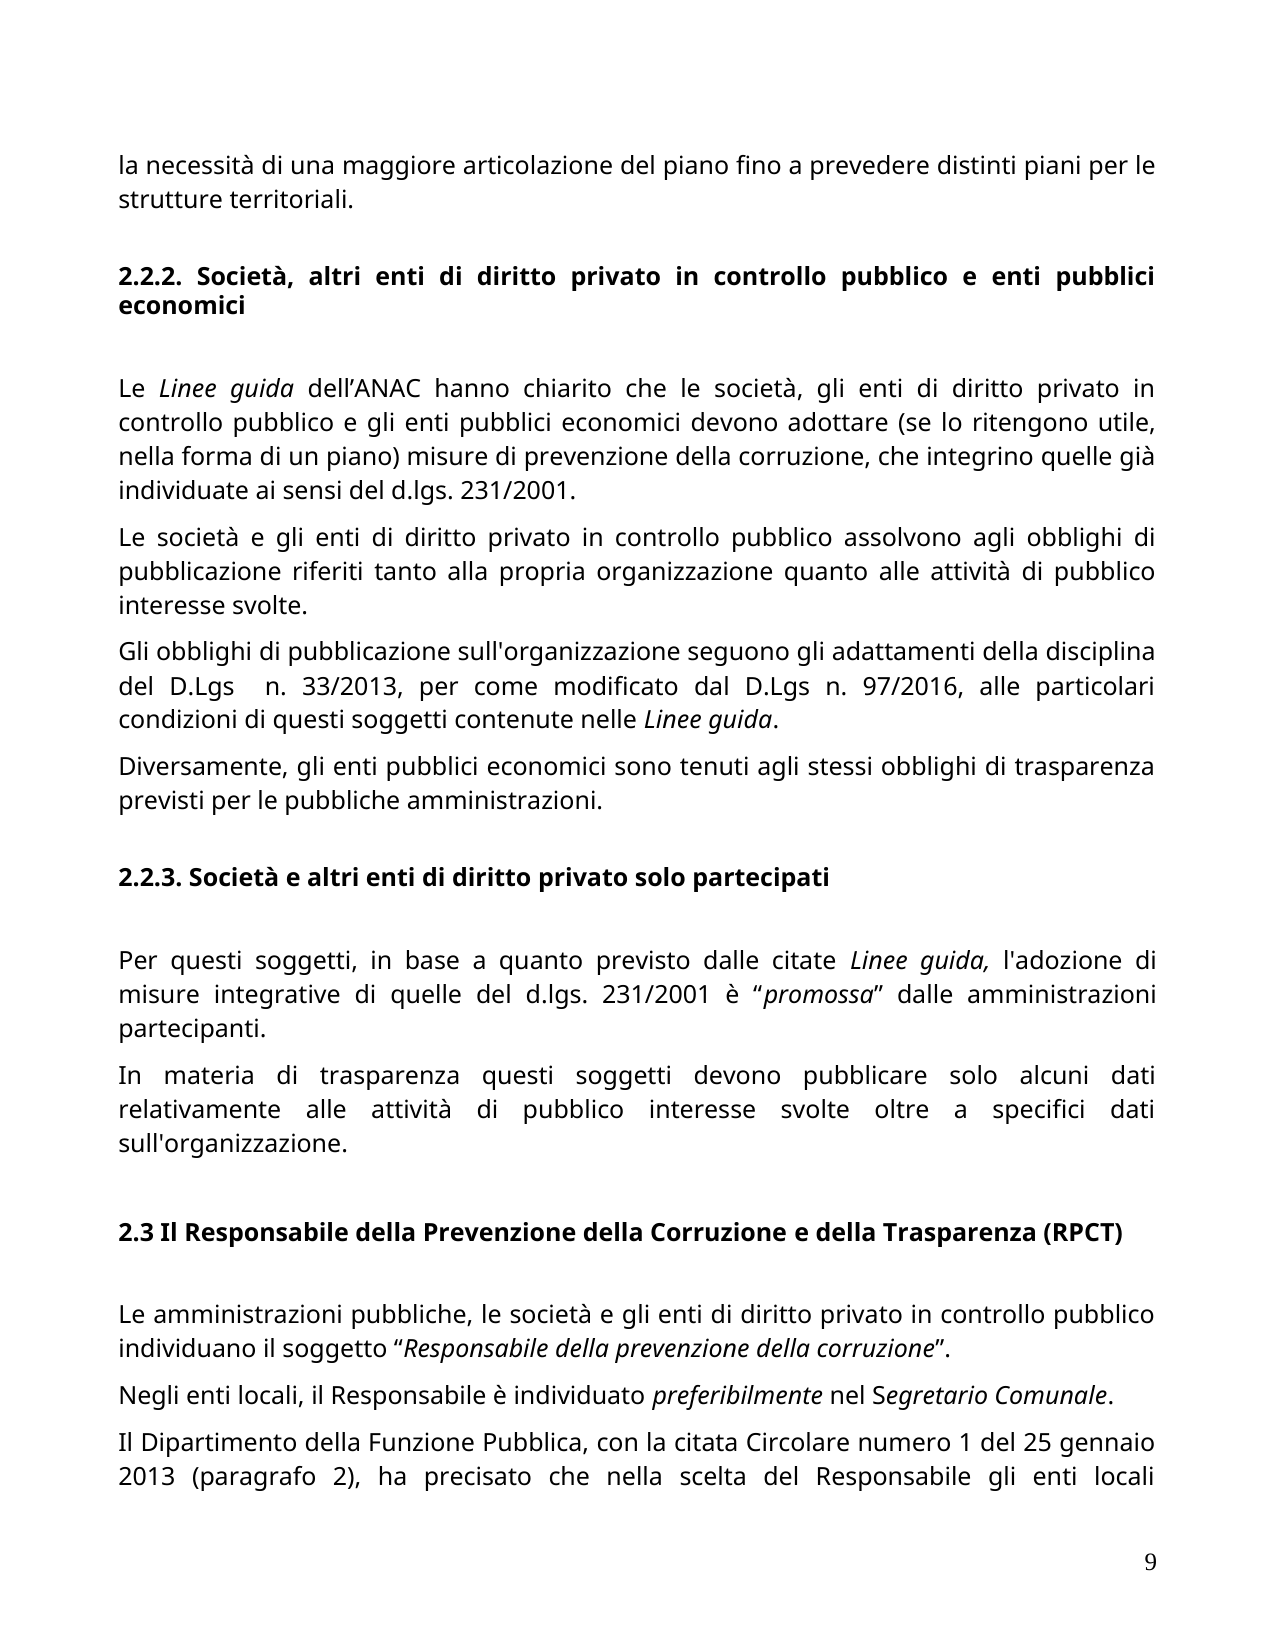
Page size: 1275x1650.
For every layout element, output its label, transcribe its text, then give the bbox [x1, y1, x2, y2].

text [118, 148, 1157, 216]
text 2.2.3. Società e altri enti di diritto privato solo partecipati [118, 863, 1157, 893]
text Gli obblighi di pubblicazione sull'organizzazione seguono gli adattamenti della disciplina del D.Lgs n. 33/2013, per come modificato dal D.Lgs n. 97/2016, alle particolari condizioni di questi soggetti contenute nelle Linee guida. [118, 634, 1157, 736]
text Le amministrazioni pubbliche, le società e gli enti di diritto privato in controllo pubblico individuano il soggetto “Responsabile della prevenzione della corruzione”. [118, 1297, 1157, 1365]
text In materia di trasparenza questi soggetti devono pubblicare solo alcuni dati relativamente alle attività di pubblico interesse svolte oltre a specifici dati sull'organizzazione. [118, 1057, 1157, 1159]
text Diversamente, gli enti pubblici economici sono tenuti agli stessi obblighi di trasparenza previsti per le pubbliche amministrazioni. [118, 749, 1157, 817]
text Le Linee guida dell’ANAC hanno chiarito che le società, gli enti di diritto privato in controllo pubblico e gli enti pubblici economici devono adottare (se lo ritengono utile, nella forma di un piano) misure di prevenzione della corruzione, che integrino quelle già individuate ai sensi del d.lgs. 231/2001. [118, 371, 1157, 507]
text 2.2.2. Società, altri enti di diritto privato in controllo pubblico e enti pubblici economici [118, 262, 1157, 321]
text Per questi soggetti, in base a quanto previsto dalle citate Linee guida, l'adozione di misure integrative di quelle del d.lgs. 231/2001 è “promossa” dalle amministrazioni partecipanti. [118, 943, 1157, 1045]
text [118, 1424, 1157, 1492]
text Negli enti locali, il Responsabile è individuato preferibilmente nel Segretario Comunale. [118, 1378, 1157, 1412]
text 2.3 Il Responsabile della Prevenzione della Corruzione e della Trasparenza (RPCT) [118, 1218, 1157, 1247]
text Le società e gli enti di diritto privato in controllo pubblico assolvono agli obblighi di pubblicazione riferiti tanto alla propria organizzazione quanto alle attività di pubblico interesse svolte. [118, 519, 1157, 622]
